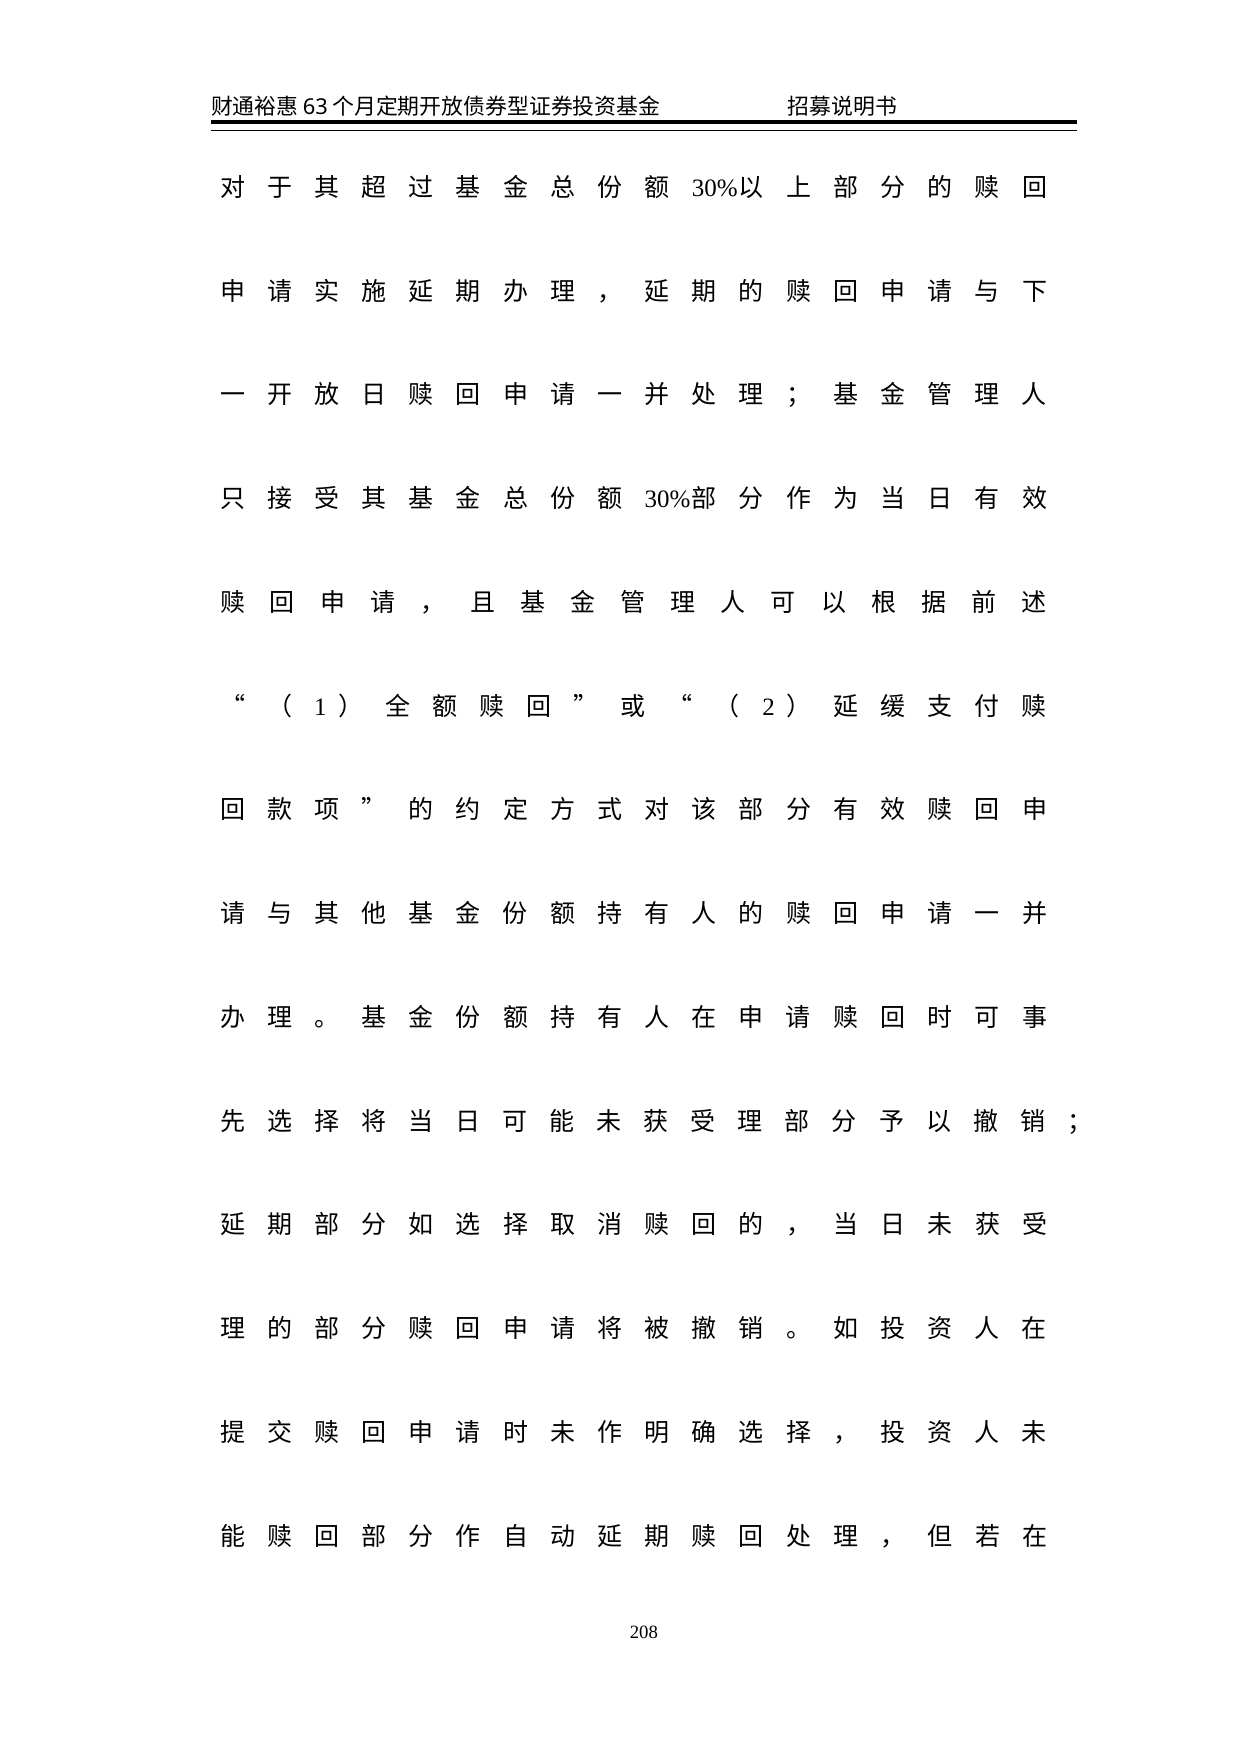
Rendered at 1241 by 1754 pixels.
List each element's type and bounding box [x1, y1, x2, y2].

text [220, 151, 1068, 1569]
